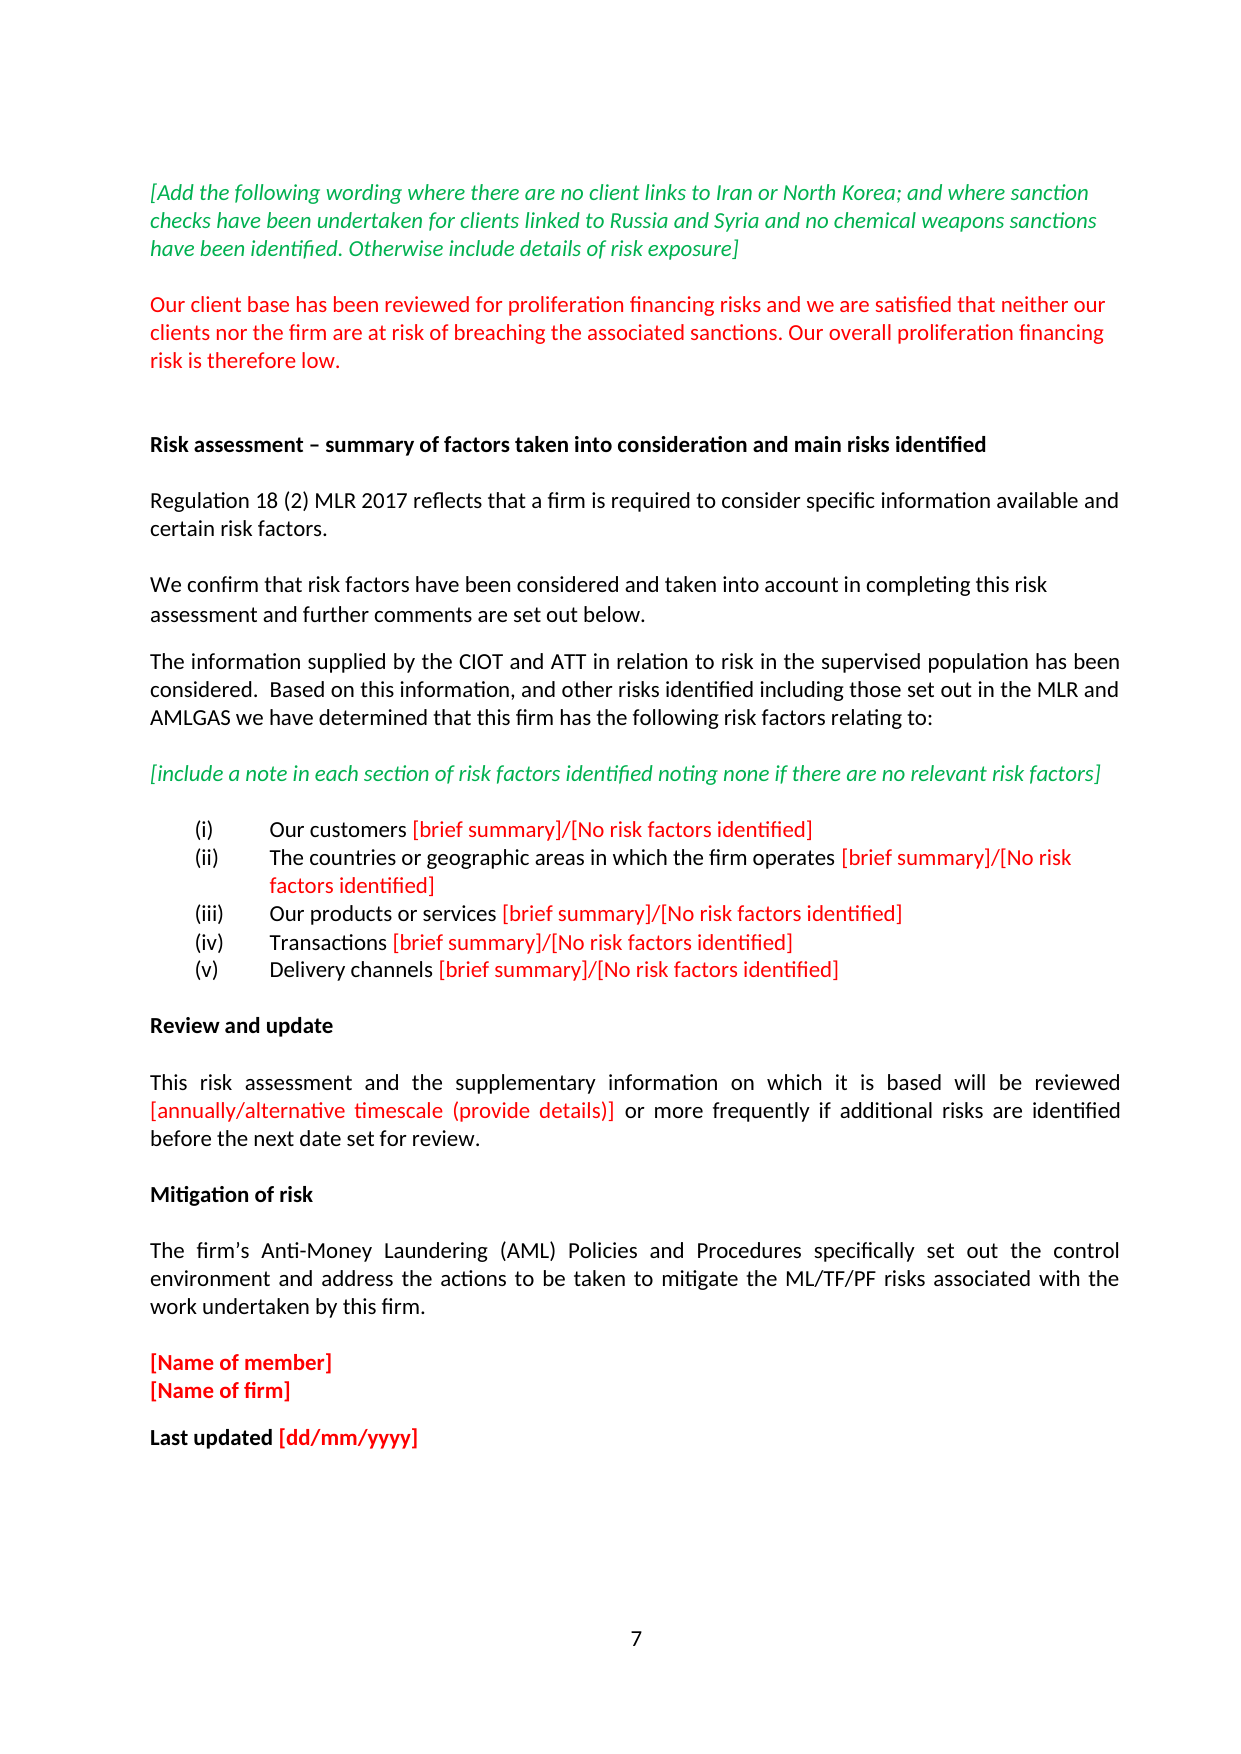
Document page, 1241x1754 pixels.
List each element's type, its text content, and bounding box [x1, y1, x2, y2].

text Our client base has been reviewed for proliferation financing risks and we are satisfied that neither our clients nor the firm are at risk of breaching the associated sanctions. Our overall proliferation financing risk is therefore low. [150, 290, 1122, 374]
text [include a note in each section of risk factors identified noting none if there are no relevant risk factors] [150, 759, 1122, 787]
text Regulation 18 (2) MLR 2017 reflects that a firm is required to consider specific information available and certain risk factors. [150, 486, 1122, 542]
list Our products or services [brief summary]/[No risk factors identified] [194, 899, 1122, 928]
text This risk assessment and the supplementary information on which it is based will be reviewed [annually/alternative timescale (provide details)] or more frequently if additional risks are identified before the next date set for review. [150, 1068, 1122, 1152]
list Delivery channels [brief summary]/[No risk factors identified] [194, 956, 1122, 984]
text [Add the following wording where there are no client links to Iran or North Korea; and where sanction checks have been undertaken for clients linked to Russia and Syria and no chemical weapons sanctions have been identified. Otherwise include details of risk exposure] [150, 178, 1122, 262]
text Last updated [dd/mm/yyyy] [150, 1423, 1122, 1451]
list Our customers [brief summary]/[No risk factors identified] [194, 816, 1122, 843]
text The information supplied by the CIOT and ATT in relation to risk in the supervised population has been considered. Based on this information, and other risks identified including those set out in the MLR and AMLGAS we have determined that this firm has the following risk factors relating to: [150, 647, 1122, 731]
text Review and update [150, 1012, 1122, 1040]
text [Name of member] [150, 1348, 1122, 1376]
list The countries or geographic areas in which the firm operates [brief summary]/[No risk factors identified] [194, 843, 1122, 899]
list Transactions [brief summary]/[No risk factors identified] [194, 928, 1122, 956]
text [Name of firm] [150, 1376, 1122, 1404]
text Risk assessment – summary of factors taken into consideration and main risks identified [150, 430, 1122, 458]
text We confirm that risk factors have been considered and taken into account in completing this risk assessment and further comments are set out below. [150, 570, 1122, 628]
text Mitigation of risk [150, 1180, 1122, 1208]
text The firm’s Anti-Money Laundering (AML) Policies and Procedures specifically set out the control environment and address the actions to be taken to mitigate the ML/TF/PF risks associated with the work undertaken by this firm. [150, 1236, 1122, 1320]
